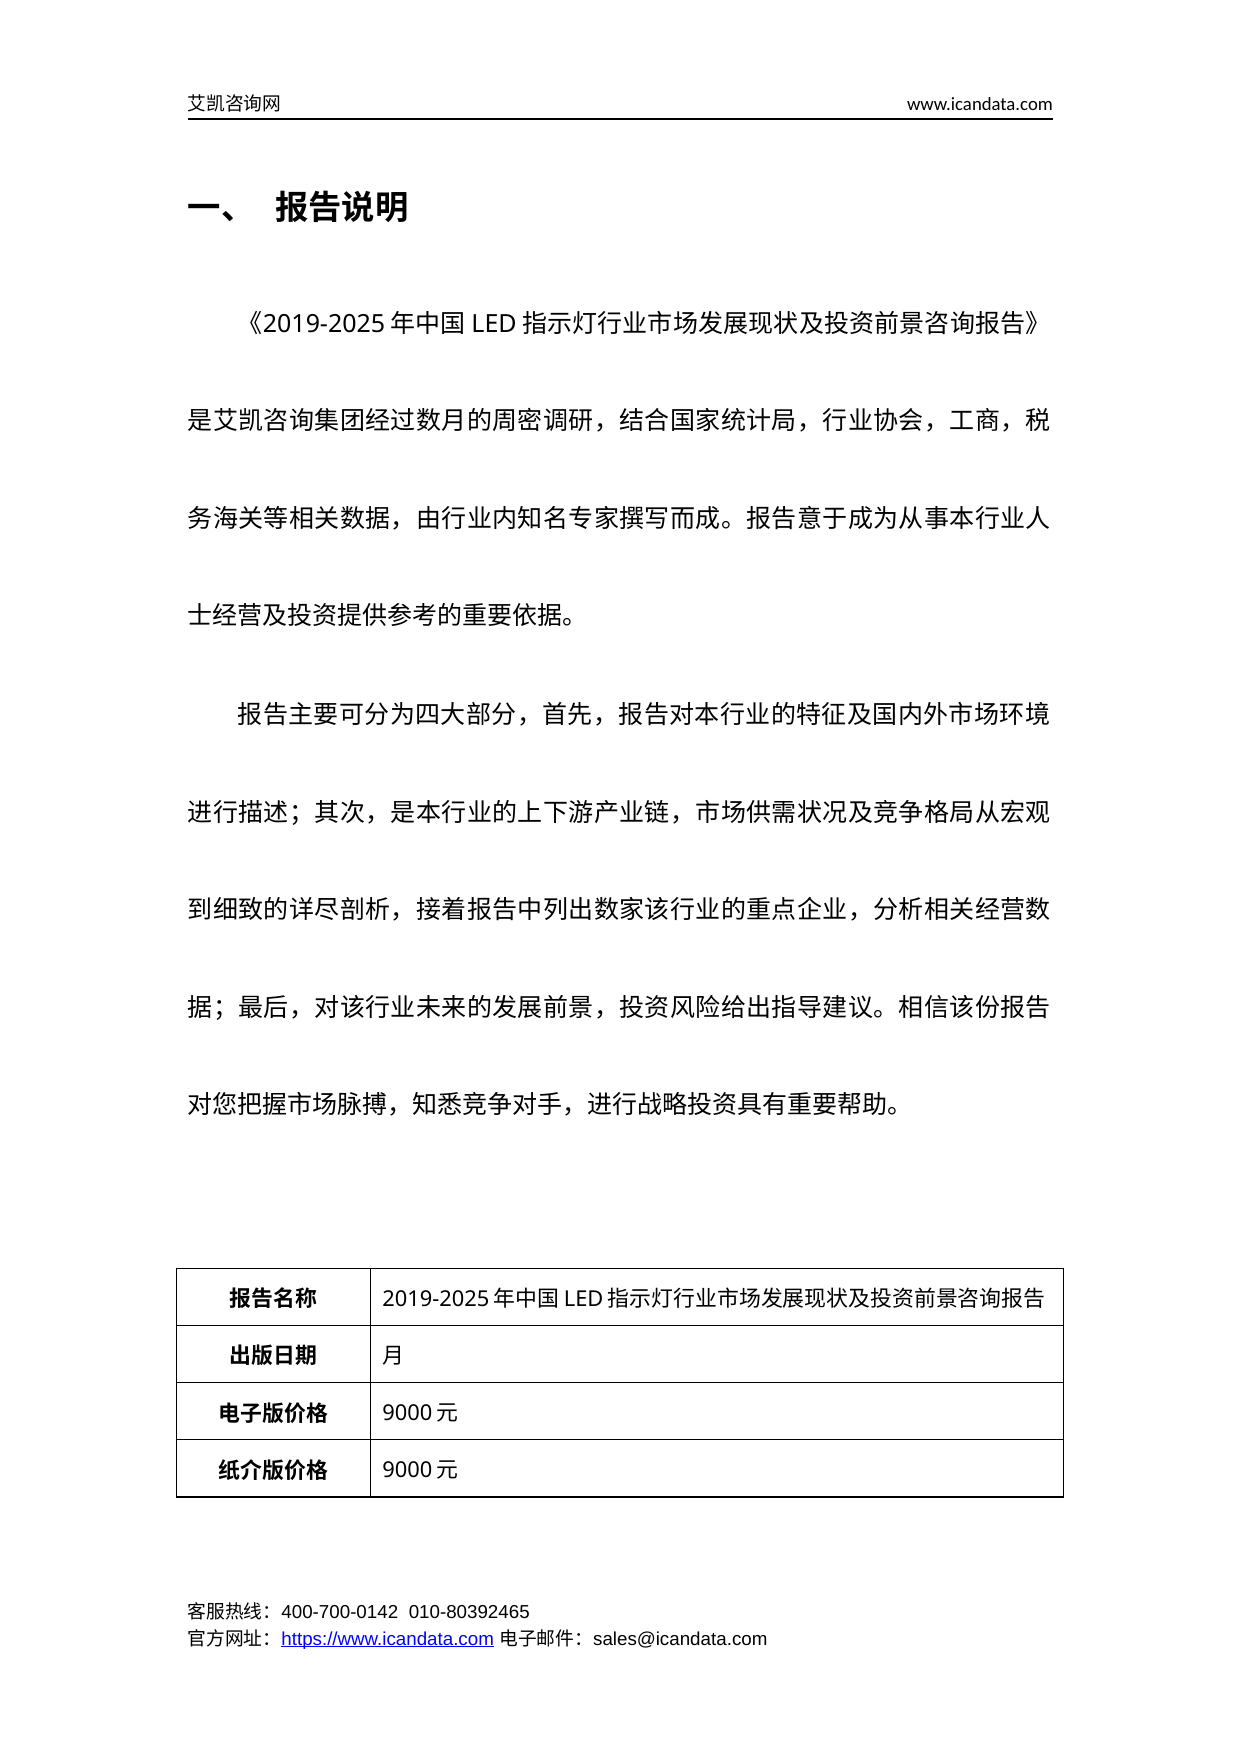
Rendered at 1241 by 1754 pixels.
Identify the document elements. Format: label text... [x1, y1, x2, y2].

table_cell 9000元 [371, 1440, 1063, 1496]
table_cell 纸介版价格 [177, 1440, 370, 1496]
text 《2019-2025年中国LED指示灯行业市场发展现状及投资前景咨询报告》是艾凯咨询集团经过数月的周密调研，结合国家统计局，行业协会，工商，税务海关等相关数据，由行业内知名专家撰写而成。报告意于成为从事本行业人士经营及投资提供参考的重要依据。 [187, 289, 1053, 646]
table_cell 电子版价格 [177, 1383, 370, 1439]
table_header 2019-2025年中国LED指示灯行业市场发展现状及投资前景咨询报告 [371, 1269, 1063, 1325]
table_header 报告名称 [177, 1269, 370, 1325]
text 报告主要可分为四大部分，首先，报告对本行业的特征及国内外市场环境进行描述；其次，是本行业的上下游产业链，市场供需状况及竞争格局从宏观到细致的详尽剖析，接着报告中列出数家该行业的重点企业，分析相关经营数据；最后，对该行业未来的发展前景，投资风险给出指导建议。相信该份报告对您把握市场脉搏，知悉竞争对手，进行战略投资具有重要帮助。 [187, 681, 1053, 1136]
table_cell 月 [371, 1326, 1063, 1382]
subtitle 报告说明 [187, 172, 1053, 237]
table_cell 9000元 [371, 1383, 1063, 1439]
table_cell 出版日期 [177, 1326, 370, 1382]
